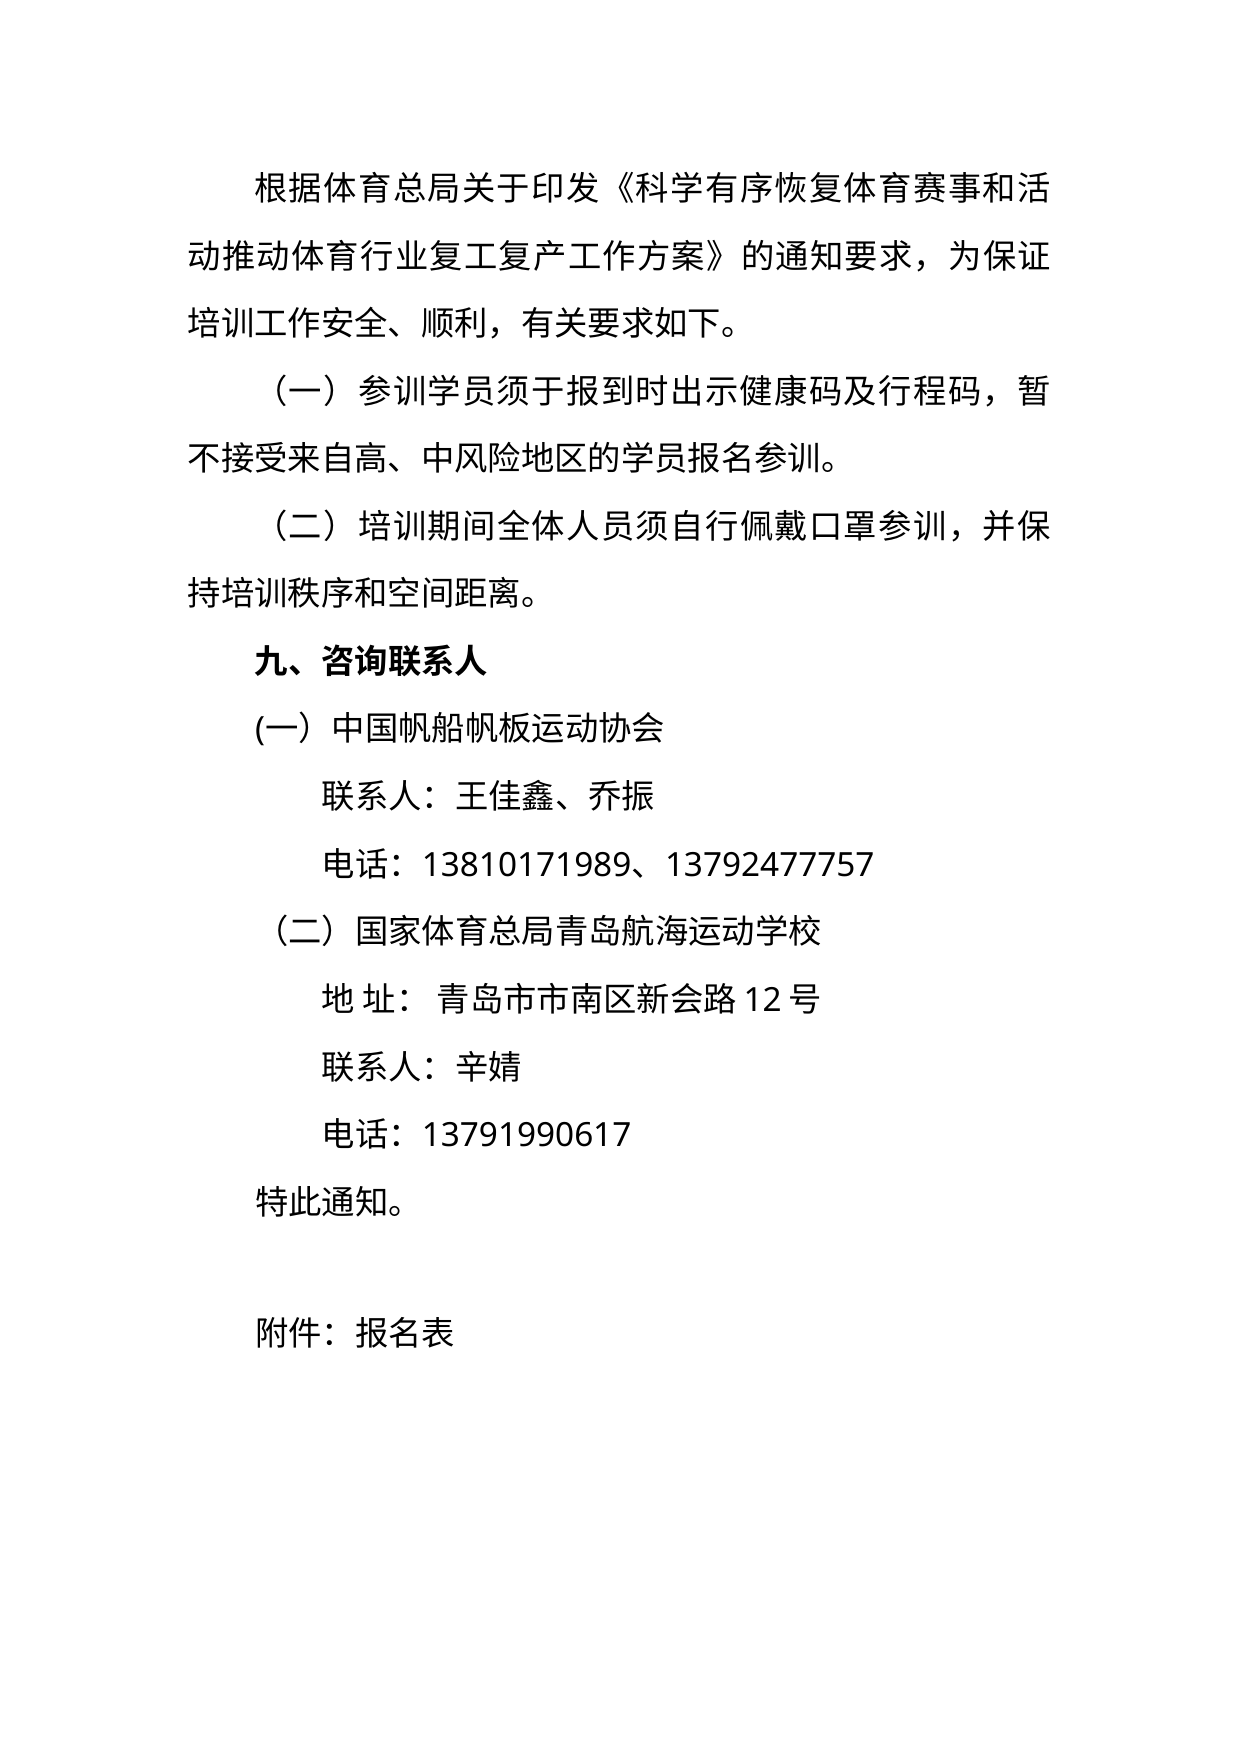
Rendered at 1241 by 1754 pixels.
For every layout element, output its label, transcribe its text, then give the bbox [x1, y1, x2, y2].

text 电话：13810171989、13792477757 [187, 837, 1053, 886]
text 联系人：辛婧 [187, 1040, 1053, 1089]
text （二）国家体育总局青岛航海运动学校 [187, 905, 1053, 953]
text 根据体育总局关于印发《科学有序恢复体育赛事和活动推动体育行业复工复产工作方案》的通知要求，为保证培训工作安全、顺利，有关要求如下。 [187, 162, 1053, 345]
text 电话：13791990617 [187, 1108, 1053, 1156]
text 特此通知。 [187, 1176, 1053, 1224]
text (一）中国帆船帆板运动协会 [187, 702, 1053, 750]
text 联系人：王佳鑫、乔振 [187, 770, 1053, 818]
text 地 址： 青岛市市南区新会路12号 [187, 973, 1053, 1021]
text 附件：报名表 [187, 1307, 1053, 1355]
text 九、咨询联系人 [187, 634, 1053, 683]
text （一）参训学员须于报到时出示健康码及行程码，暂不接受来自高、中风险地区的学员报名参训。 [187, 364, 1053, 480]
text （二）培训期间全体人员须自行佩戴口罩参训，并保持培训秩序和空间距离。 [187, 499, 1053, 615]
